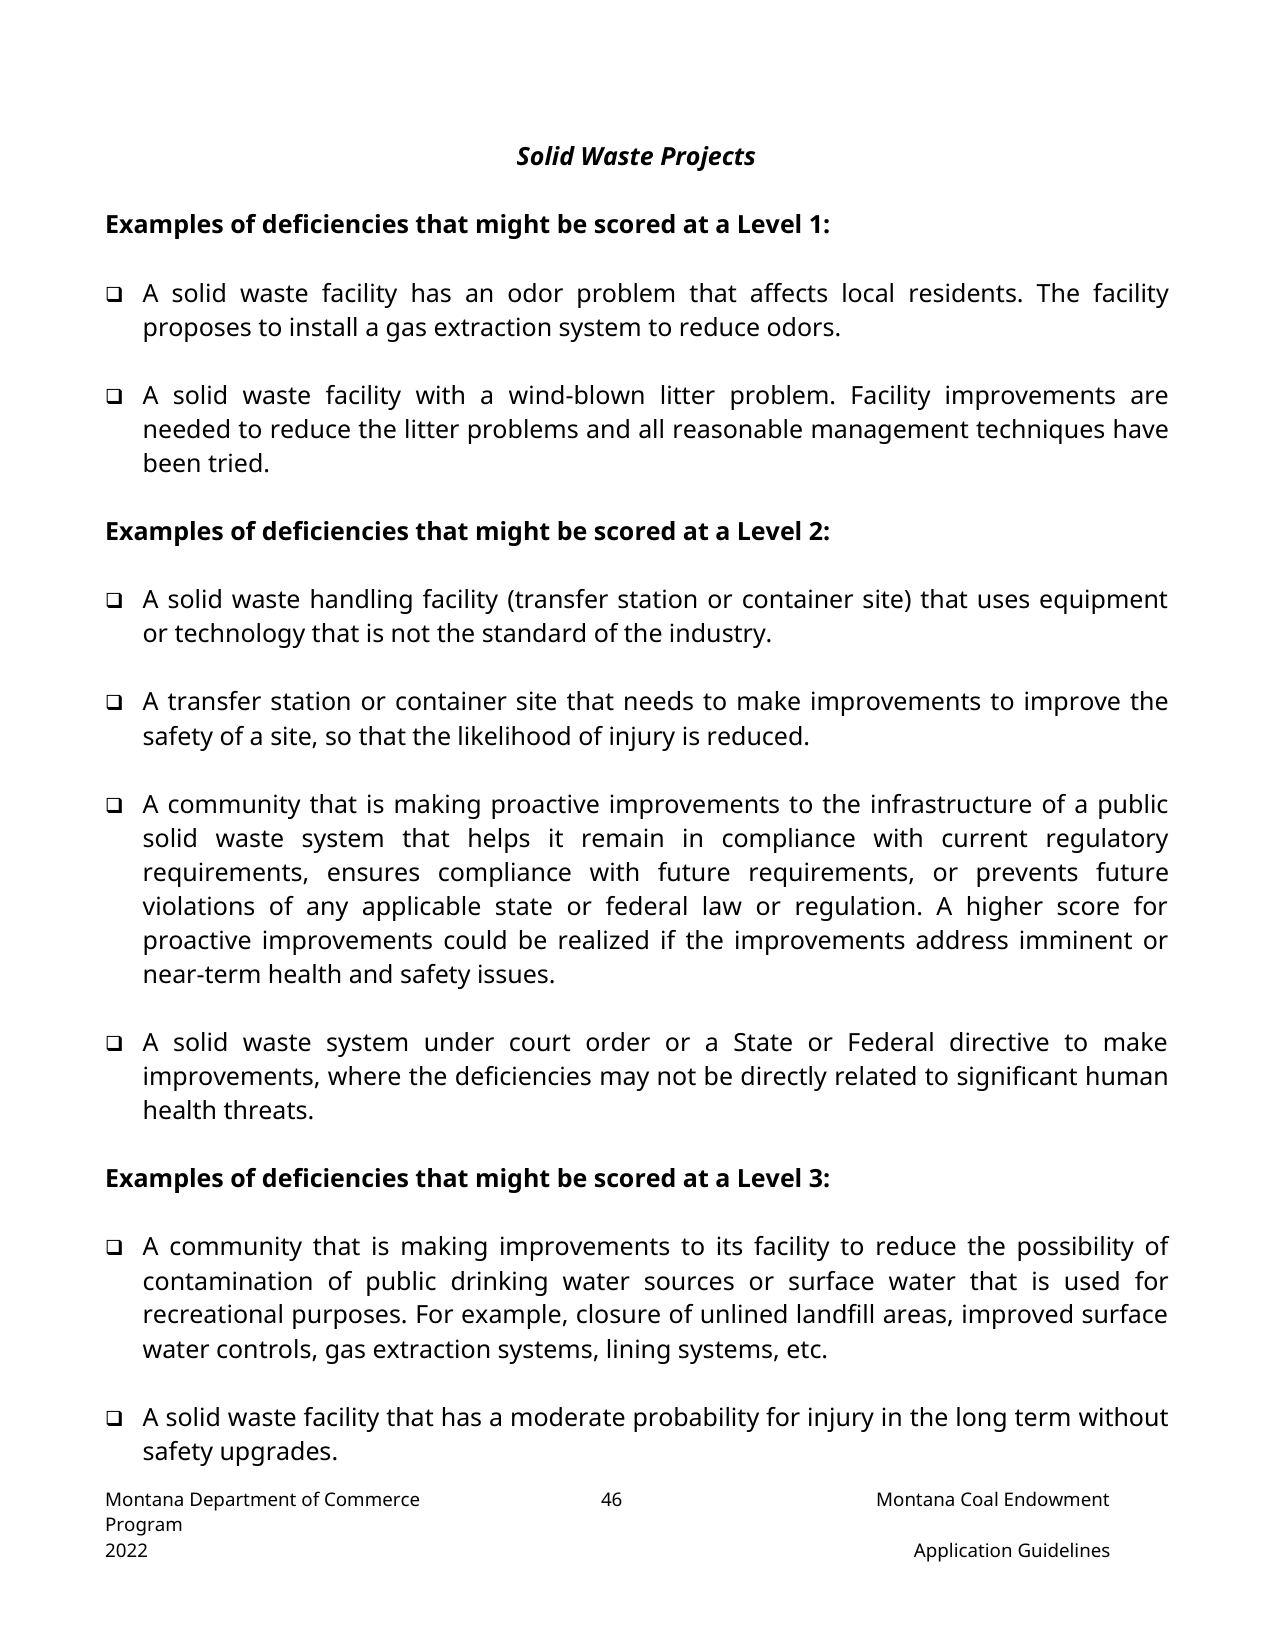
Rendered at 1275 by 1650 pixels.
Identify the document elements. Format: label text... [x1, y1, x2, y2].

text Examples of deficiencies that might be scored at a Level 3: [105, 1161, 1170, 1195]
list A solid waste facility has an odor problem that affects local residents. The facility proposes to install a gas extraction system to reduce odors. [105, 275, 1170, 343]
list A solid waste system under court order or a State or Federal directive to make improvements, where the deficiencies may not be directly related to significant human health threats. [105, 1025, 1170, 1127]
text Examples of deficiencies that might be scored at a Level 1: [105, 207, 1170, 241]
list A transfer station or container site that needs to make improvements to improve the safety of a site, so that the likelihood of injury is reduced. [105, 684, 1170, 752]
list A community that is making proactive improvements to the infrastructure of a public solid waste system that helps it remain in compliance with current regulatory requirements, ensures compliance with future requirements, or prevents future violations of any applicable state or federal law or regulation. A higher score for proactive improvements could be realized if the improvements address imminent or near-term health and safety issues. [105, 786, 1170, 991]
title Solid Waste Projects [105, 139, 1170, 173]
text Examples of deficiencies that might be scored at a Level 2: [105, 514, 1170, 548]
list A solid waste handling facility (transfer station or container site) that uses equipment or technology that is not the standard of the industry. [105, 582, 1170, 650]
list A solid waste facility with a wind-blown litter problem. Facility improvements are needed to reduce the litter problems and all reasonable management techniques have been tried. [105, 377, 1170, 480]
list A solid waste facility that has a moderate probability for injury in the long term without safety upgrades. [105, 1399, 1170, 1467]
list A community that is making improvements to its facility to reduce the possibility of contamination of public drinking water sources or surface water that is used for recreational purposes. For example, closure of unlined landfill areas, improved surface water controls, gas extraction systems, lining systems, etc. [105, 1229, 1170, 1365]
